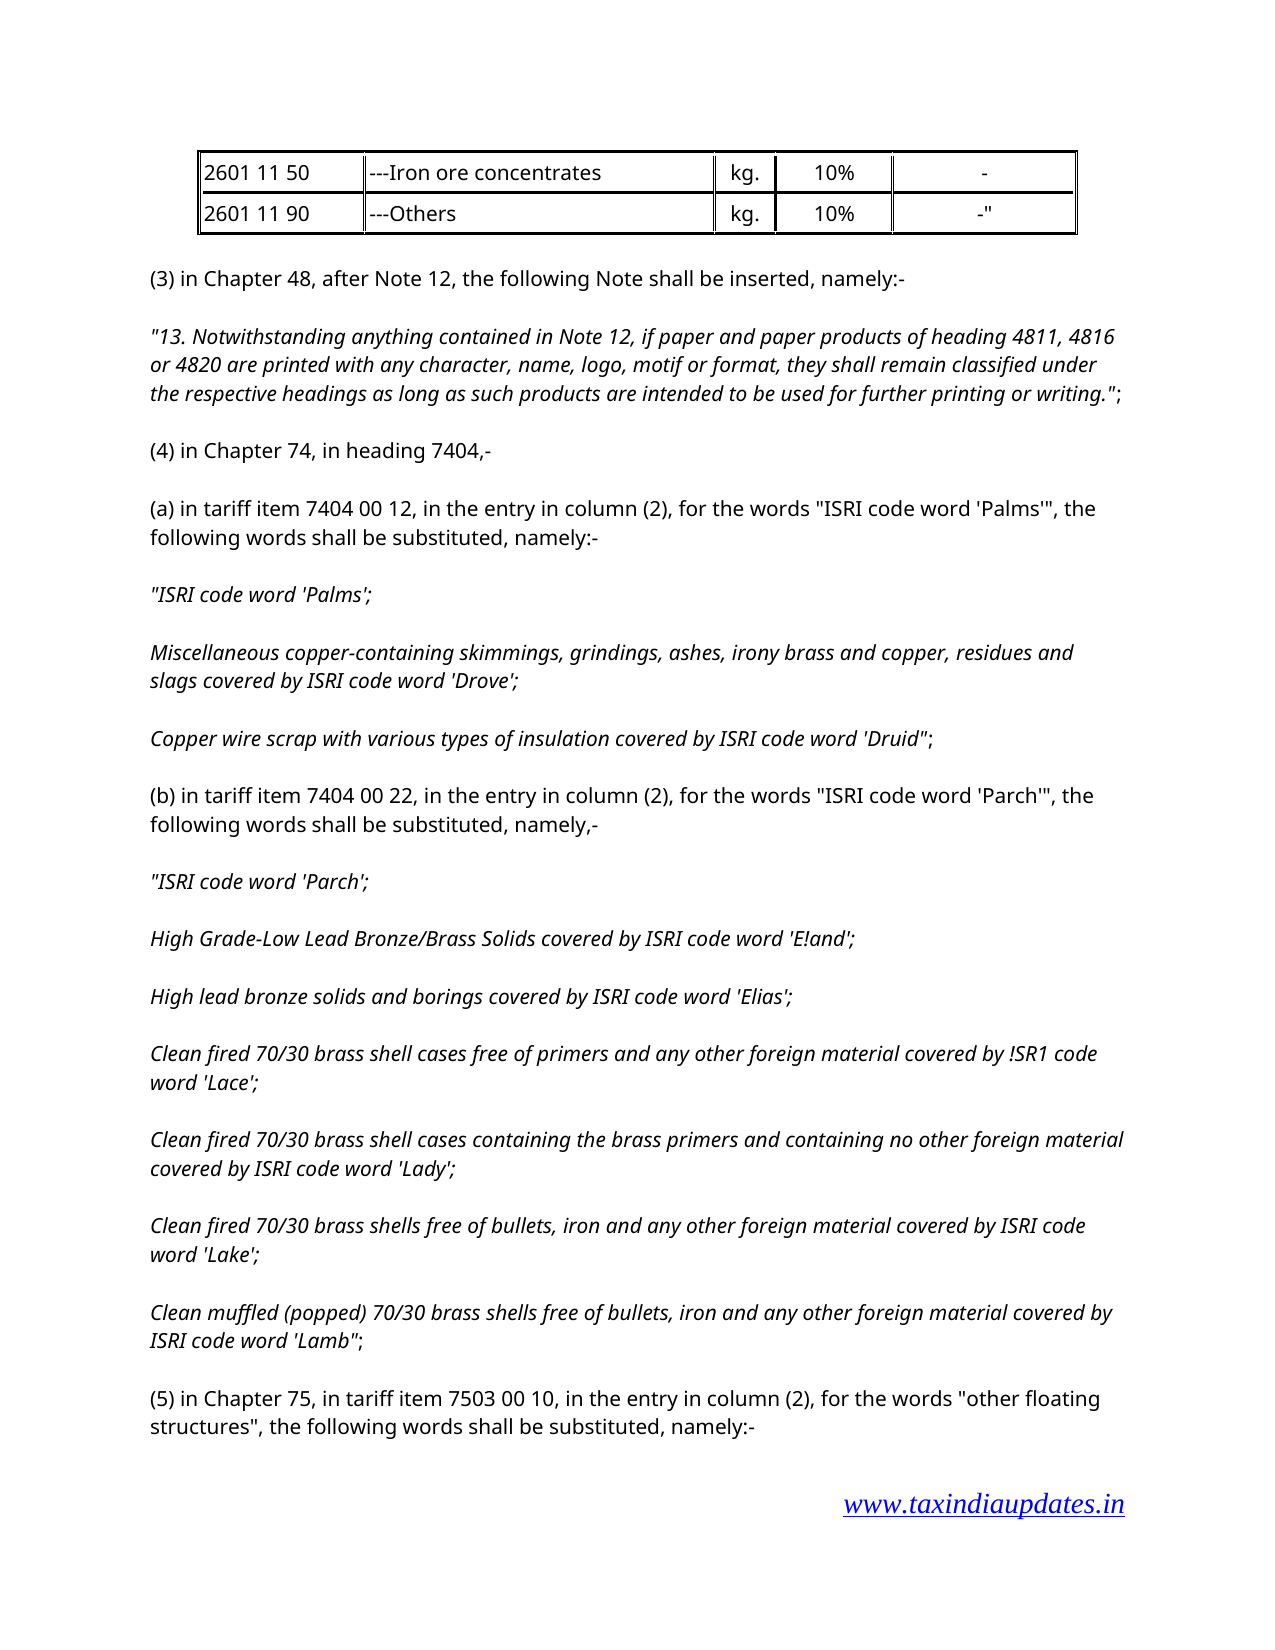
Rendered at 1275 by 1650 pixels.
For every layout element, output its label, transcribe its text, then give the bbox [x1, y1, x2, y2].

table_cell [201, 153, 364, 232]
text Clean fired 70/30 brass shell cases containing the brass primers and containing no other foreign material covered by ISRI code word 'Lady'; [150, 1126, 1125, 1182]
text "ISRI code word 'Palms'; [150, 580, 1125, 609]
text Clean fired 70/30 brass shells free of bullets, iron and any other foreign material covered by ISRI code word 'Lake'; [150, 1212, 1125, 1268]
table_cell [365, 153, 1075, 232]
text (4) in Chapter 74, in heading 7404,- [150, 437, 1125, 465]
text High lead bronze solids and borings covered by ISRI code word 'Elias'; [150, 982, 1125, 1010]
text Miscellaneous copper-containing skimmings, grindings, ashes, irony brass and copper, residues and slags covered by ISRI code word 'Drove'; [150, 638, 1125, 695]
text "ISRI code word 'Parch'; High Grade-Low Lead Bronze/Brass Solids covered by ISRI code word 'E!and'; [150, 867, 1125, 953]
text (a) in tariff item 7404 00 12, in the entry in column (2), for the words "ISRI code word 'Palms'", the following words shall be substituted, namely:- [150, 494, 1125, 551]
text (5) in Chapter 75, in tariff item 7503 00 10, in the entry in column (2), for the words "other floating structures", the following words shall be substituted, namely:- [150, 1384, 1125, 1441]
text "13. Notwithstanding anything contained in Note 12, if paper and paper products of heading 4811, 4816 or 4820 are printed with any character, name, logo, motif or format, they shall remain classified under the respective headings as long as such products are intended to be used for further printing or writing."; [150, 322, 1125, 407]
text Clean fired 70/30 brass shell cases free of primers and any other foreign material covered by !SR1 code word 'Lace'; [150, 1039, 1125, 1096]
text (b) in tariff item 7404 00 22, in the entry in column (2), for the words "ISRI code word 'Parch'", the following words shall be substituted, namely,- [150, 781, 1125, 838]
text Copper wire scrap with various types of insulation covered by ISRI code word 'Druid"; [150, 724, 1125, 752]
text (3) in Chapter 48, after Note 12, the following Note shall be inserted, namely:- [150, 264, 1125, 293]
text Clean muffled (popped) 70/30 brass shells free of bullets, iron and any other foreign material covered by ISRI code word 'Lamb"; [150, 1298, 1125, 1354]
